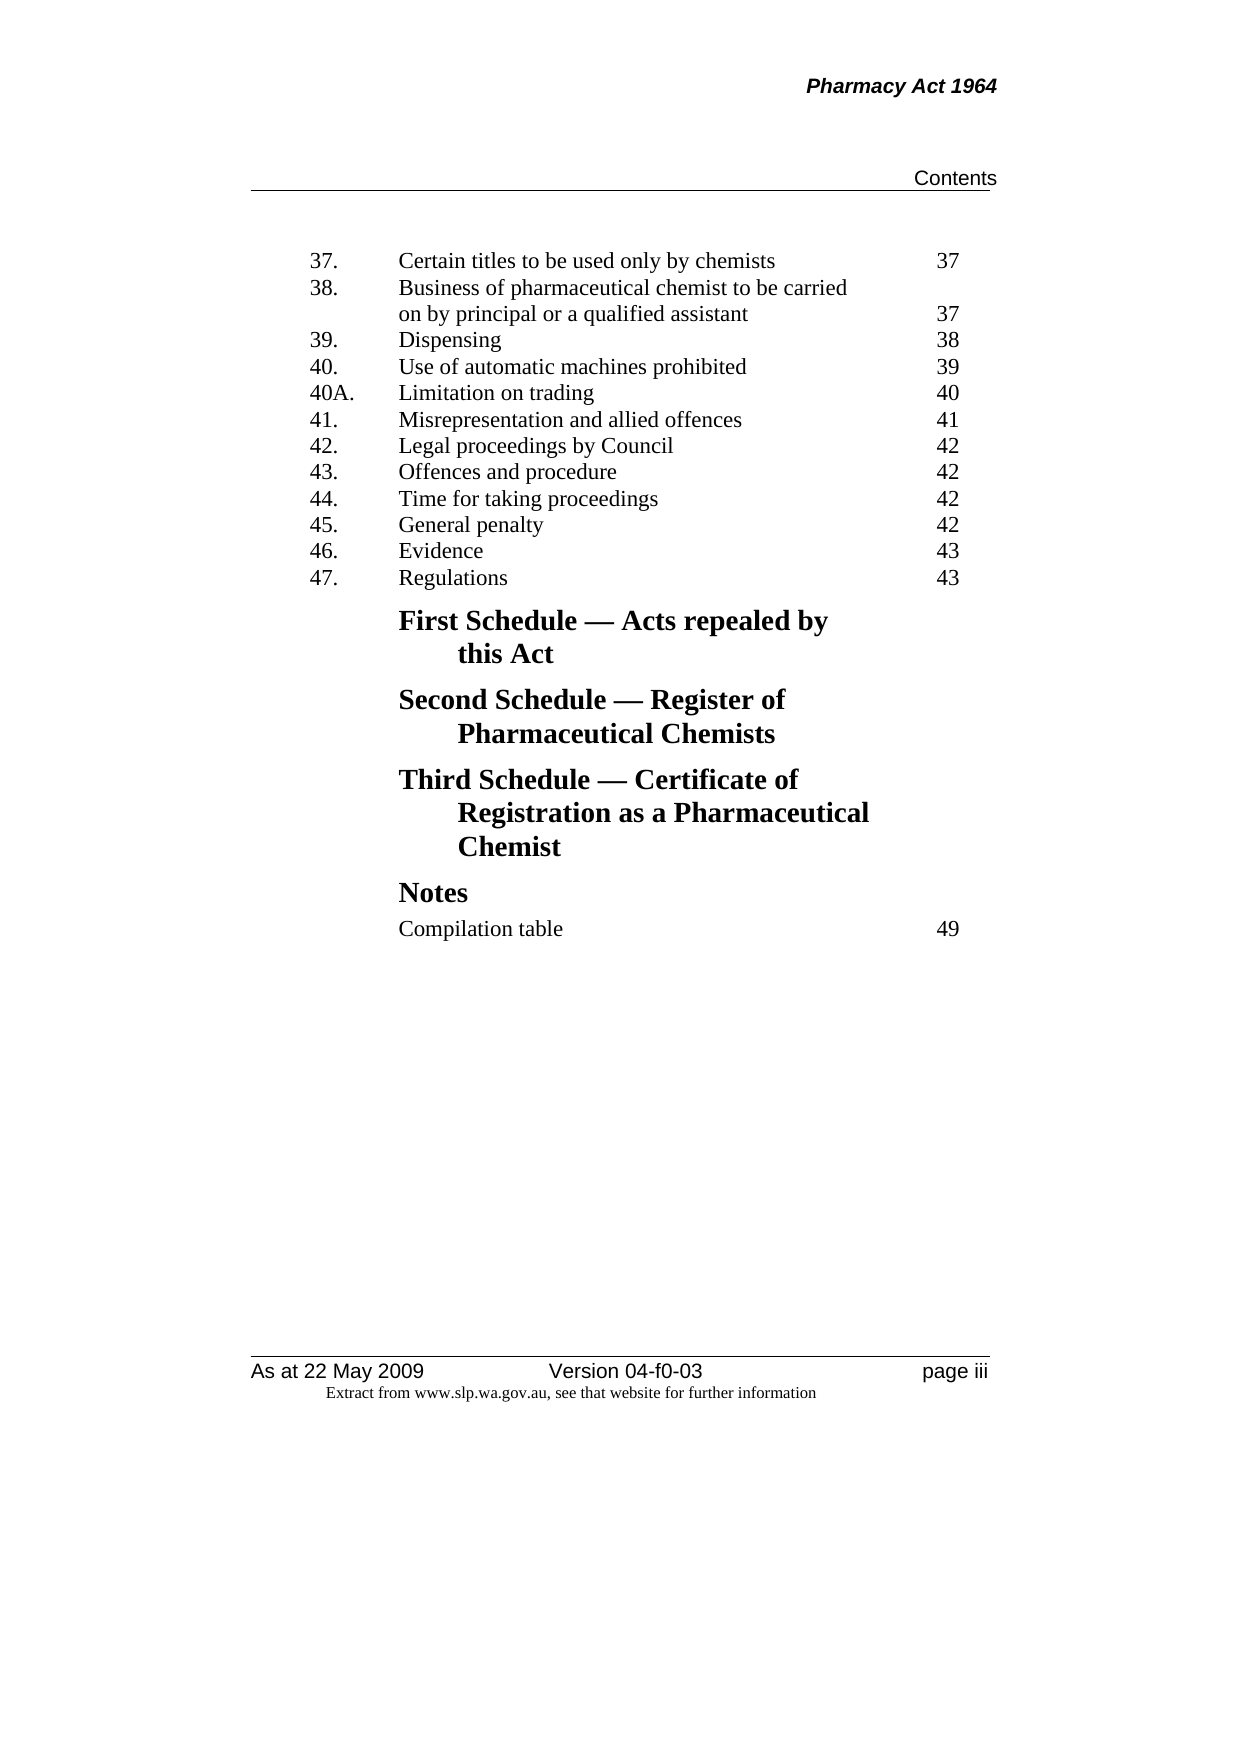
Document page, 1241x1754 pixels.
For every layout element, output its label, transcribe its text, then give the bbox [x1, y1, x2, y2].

text Compilation table 49 [309, 915, 872, 941]
text 40. Use of automatic machines prohibited 39 [309, 353, 872, 379]
text First Schedule — Acts repealed by this Act [398, 603, 872, 670]
text 40A. Limitation on trading 40 [309, 379, 872, 406]
text 44. Time for taking proceedings 42 [309, 485, 872, 511]
text 42. Legal proceedings by Council 42 [309, 432, 872, 458]
text 43. Offences and procedure 42 [309, 458, 872, 485]
text 38. Business of pharmaceutical chemist to be carried on by principal or a qualified assistant 37 [309, 274, 872, 327]
text Notes [398, 875, 872, 908]
text 41. Misrepresentation and allied offences 41 [309, 406, 872, 432]
text 47. Regulations 43 [309, 564, 872, 590]
text 46. Evidence 43 [309, 537, 872, 564]
text 37. Certain titles to be used only by chemists 37 [309, 247, 872, 274]
text 39. Dispensing 38 [309, 327, 872, 353]
text Third Schedule — Certificate of Registration as a Pharmaceutical Chemist [398, 762, 872, 862]
text Second Schedule — Register of Pharmaceutical Chemists [398, 682, 872, 749]
text 45. General penalty 42 [309, 511, 872, 537]
